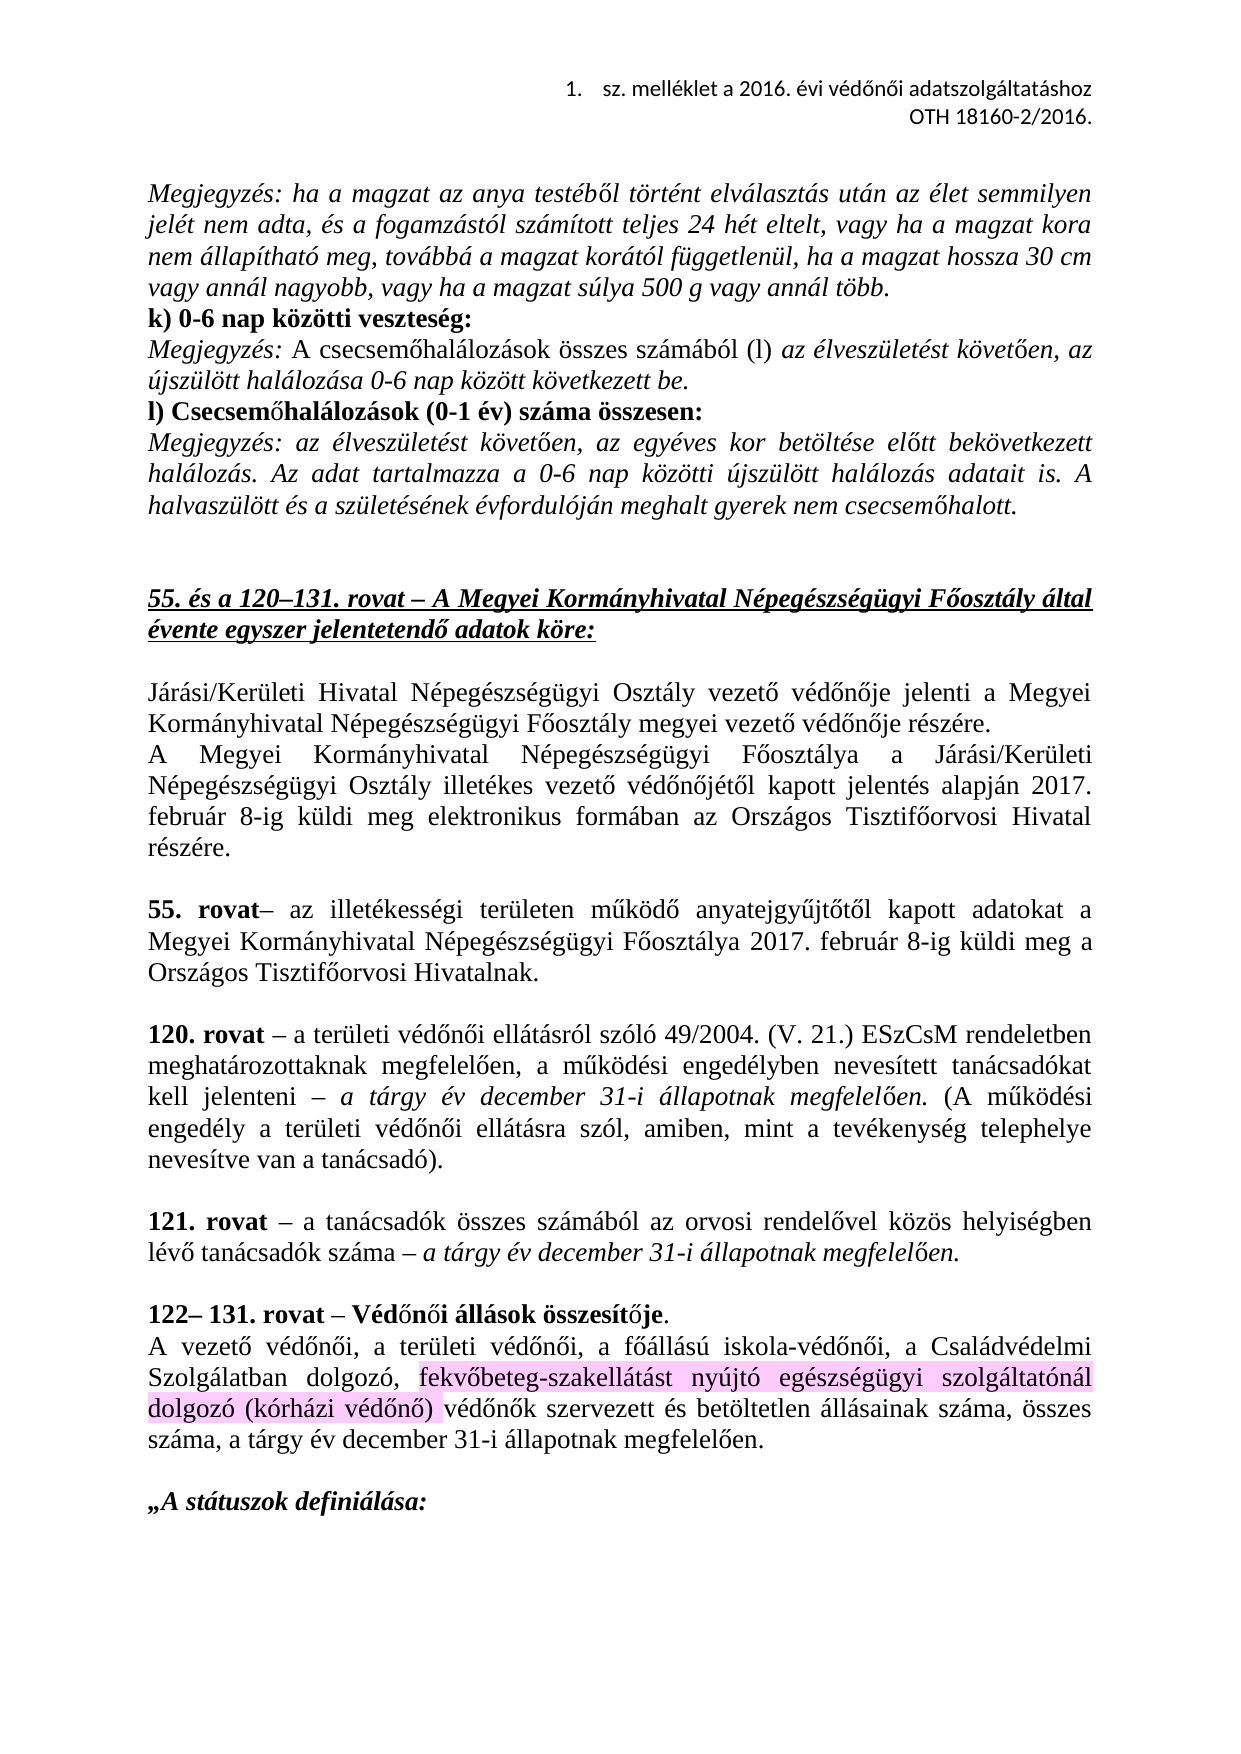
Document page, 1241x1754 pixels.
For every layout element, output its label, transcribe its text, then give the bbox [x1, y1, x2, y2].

text l) Csecsemőhalálozások (0-1 év) száma összesen: [148, 395, 1093, 426]
text 122– 131. rovat – Védőnői állások összesítője. [148, 1298, 1093, 1330]
text 121. rovat – a tanácsadók összes számából az orvosi rendelővel közös helyiségben lévő tanácsadók száma – a tárgy év december 31-i állapotnak megfelelően. [148, 1205, 1093, 1267]
text k) 0-6 nap közötti veszteség: [148, 302, 1093, 333]
text 120. rovat – a területi védőnői ellátásról szóló 49/2004. (V. 21.) ESzCsM rendeletben meghatározottaknak megfelelően, a működési engedélyben nevesített tanácsadókat kell jelenteni – a tárgy év december 31-i állapotnak megfelelően. (A működési engedély a területi védőnői ellátásra szól, amiben, mint a tevékenység telephelye nevesítve van a tanácsadó). [148, 1018, 1093, 1174]
text 55. és a 120–131. rovat – A Megyei Kormányhivatal Népegészségügyi Főosztály által évente egyszer jelentetendő adatok köre: [148, 611, 1093, 644]
text A vezető védőnői, a területi védőnői, a főállású iskola-védőnői, a Családvédelmi Szolgálatban dolgozó, fekvőbeteg-szakellátást nyújtó egészségügyi szolgáltatónál dolgozó (kórházi védőnő) védőnők szervezett és betöltetlen állásainak száma, összes száma, a tárgy év december 31-i állapotnak megfelelően. [148, 1392, 1093, 1454]
text Megjegyzés: A csecsemőhalálozások összes számából (l) az élveszületést követően, az újszülött halálozása 0-6 nap között következett be. [148, 333, 1093, 395]
text A Megyei Kormányhivatal Népegészségügyi Főosztálya a Járási/Kerületi Népegészségügyi Osztály illetékes vezető védőnőjétől kapott jelentés alapján 2017. február 8-ig küldi meg elektronikus formában az Országos Tisztifőorvosi Hivatal részére. [148, 738, 1093, 862]
text 55. és a 120–131. rovat – A Megyei Kormányhivatal Népegészségügyi Főosztály által évente egyszer jelentetendő adatok köre: [148, 582, 1093, 609]
text Járási/Kerületi Hivatal Népegészségügyi Osztály vezető védőnője jelenti a Megyei Kormányhivatal Népegészségügyi Főosztály megyei vezető védőnője részére. [148, 676, 1093, 738]
text „A státuszok definiálása: [148, 1485, 1093, 1517]
text Megjegyzés: ha a magzat az anya testéből történt elválasztás után az élet semmilyen jelét nem adta, és a fogamzástól számított teljes 24 hét eltelt, vagy ha a magzat kora nem állapítható meg, továbbá a magzat korától függetlenül, ha a magzat hossza vagy annál nagyobb, vagy ha a magzat súlya vagy annál több. [148, 177, 1093, 302]
text Megjegyzés: az élveszületést követően, az egyéves kor betöltése előtt bekövetkezett halálozás. Az adat tartalmazza a 0-6 nap közötti újszülött halálozás adatait is. A halvaszülött és a születésének évfordulóján meghalt gyerek nem csecsemőhalott. [148, 426, 1093, 520]
text 55. rovat– az illetékességi területen működő anyatejgyűjtőtől kapott adatokat a Megyei Kormányhivatal Népegészségügyi Főosztálya 2017. február 8-ig küldi meg a Országos Tisztifőorvosi Hivatalnak. [148, 894, 1093, 987]
text A vezető védőnői, a területi védőnői, a főállású iskola-védőnői, a Családvédelmi Szolgálatban dolgozó, fekvőbeteg-szakellátást nyújtó egészségügyi szolgáltatónál dolgozó (kórházi védőnő) védőnők szervezett és betöltetlen állásainak száma, összes száma, a tárgy év december 31-i állapotnak megfelelően. [148, 1330, 1093, 1392]
